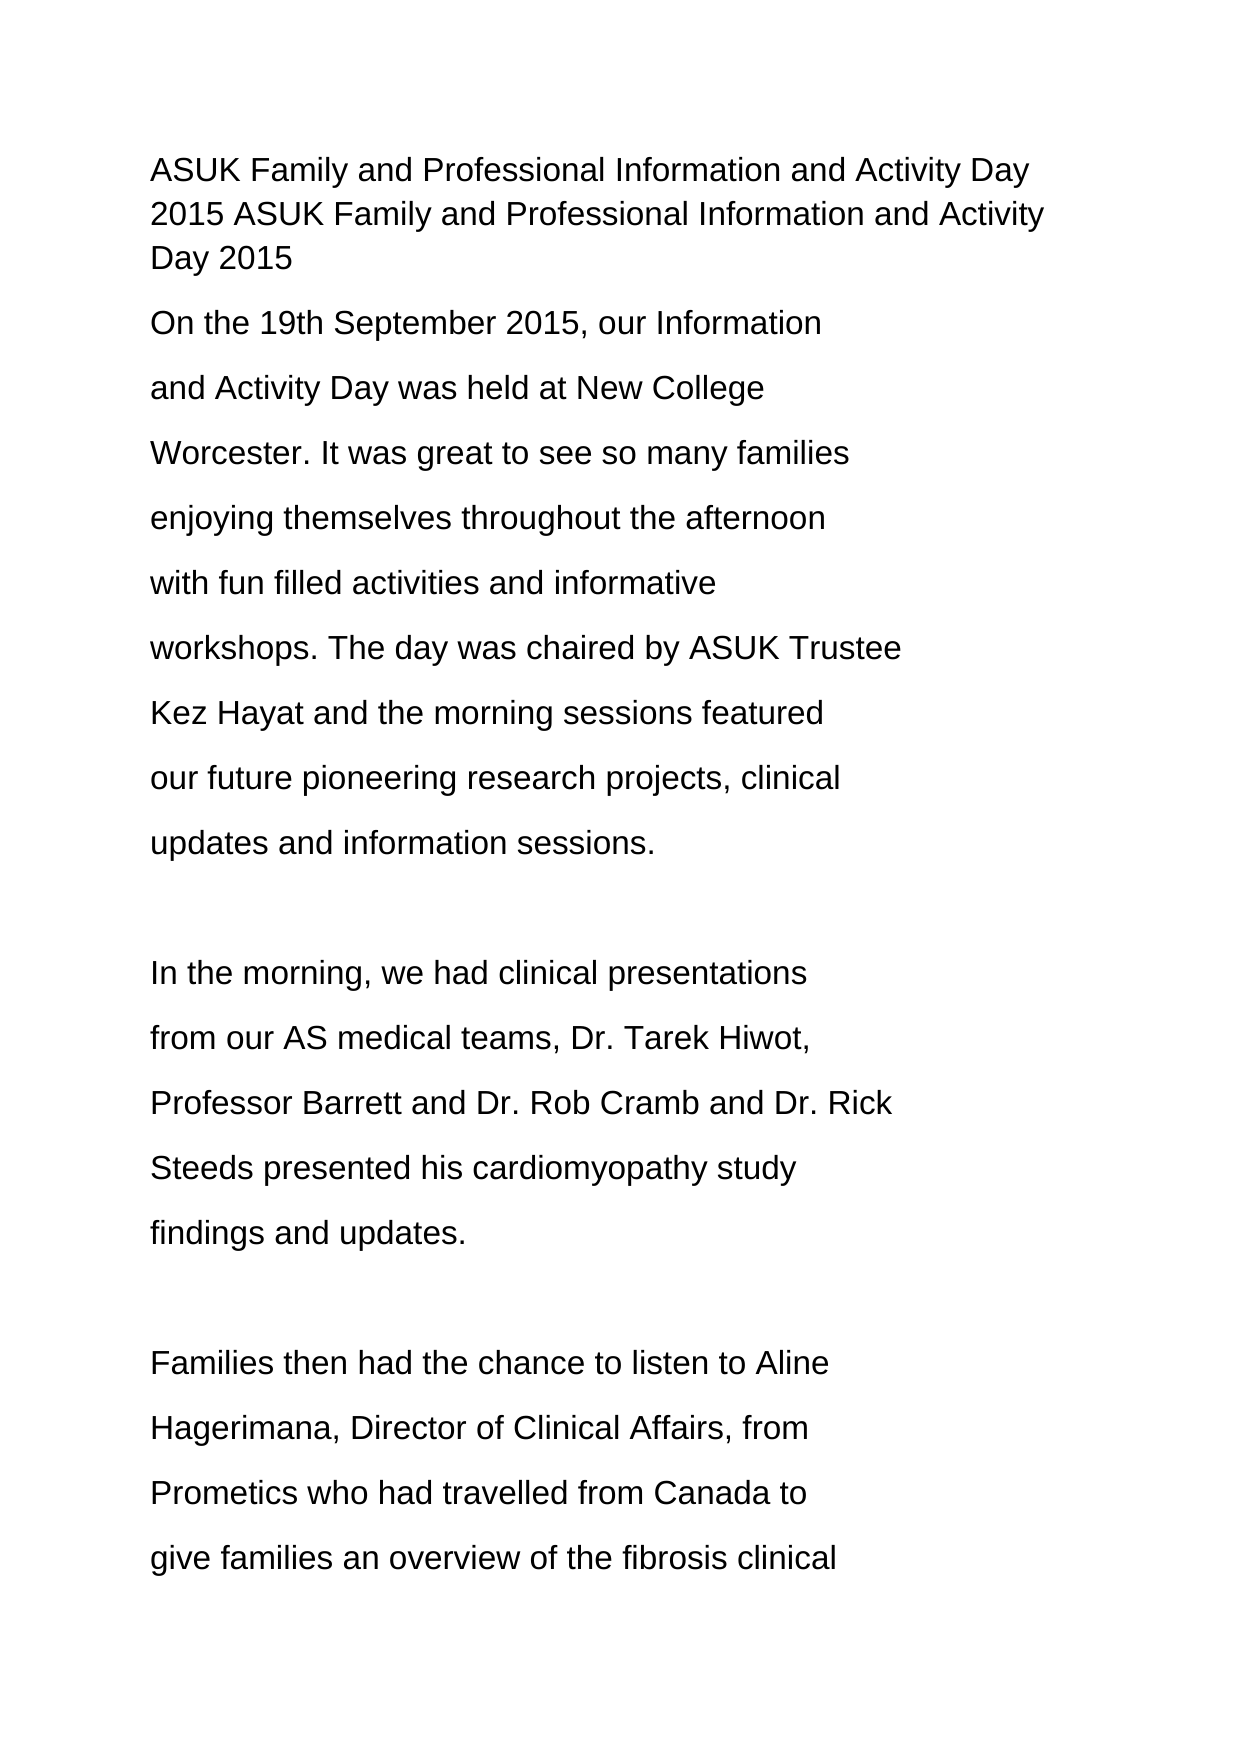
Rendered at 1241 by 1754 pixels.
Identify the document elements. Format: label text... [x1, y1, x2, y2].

text Prometics who had travelled from Canada to [150, 1473, 1090, 1512]
text Families then had the chance to listen to Aline [150, 1343, 1090, 1382]
text give families an overview of the fibrosis clinical [150, 1538, 1090, 1577]
text and Activity Day was held at New College [150, 368, 1090, 407]
text our future pioneering research projects, clinical [150, 758, 1090, 797]
text On the 19th September 2015, our Information [150, 303, 1090, 342]
text Professor Barrett and Dr. Rob Cramb and Dr. Rick [150, 1083, 1090, 1122]
text enjoying themselves throughout the afternoon [150, 498, 1090, 537]
text findings and updates. [150, 1213, 1090, 1252]
text Steeds presented his cardiomyopathy study [150, 1148, 1090, 1187]
text Hagerimana, Director of Clinical Affairs, from [150, 1408, 1090, 1447]
text ASUK Family and Professional Information and Activity Day 2015 ASUK Family and Professional Information and Activity Day 2015 [150, 150, 1090, 277]
text Worcester. It was great to see so many families [150, 433, 1090, 472]
text with fun filled activities and informative [150, 563, 1090, 602]
text workshops. The day was chaired by ASUK Trustee [150, 628, 1090, 667]
text updates and information sessions. [150, 823, 1090, 862]
text In the morning, we had clinical presentations [150, 953, 1090, 992]
text from our AS medical teams, Dr. Tarek Hiwot, [150, 1018, 1090, 1057]
text Kez Hayat and the morning sessions featured [150, 693, 1090, 732]
